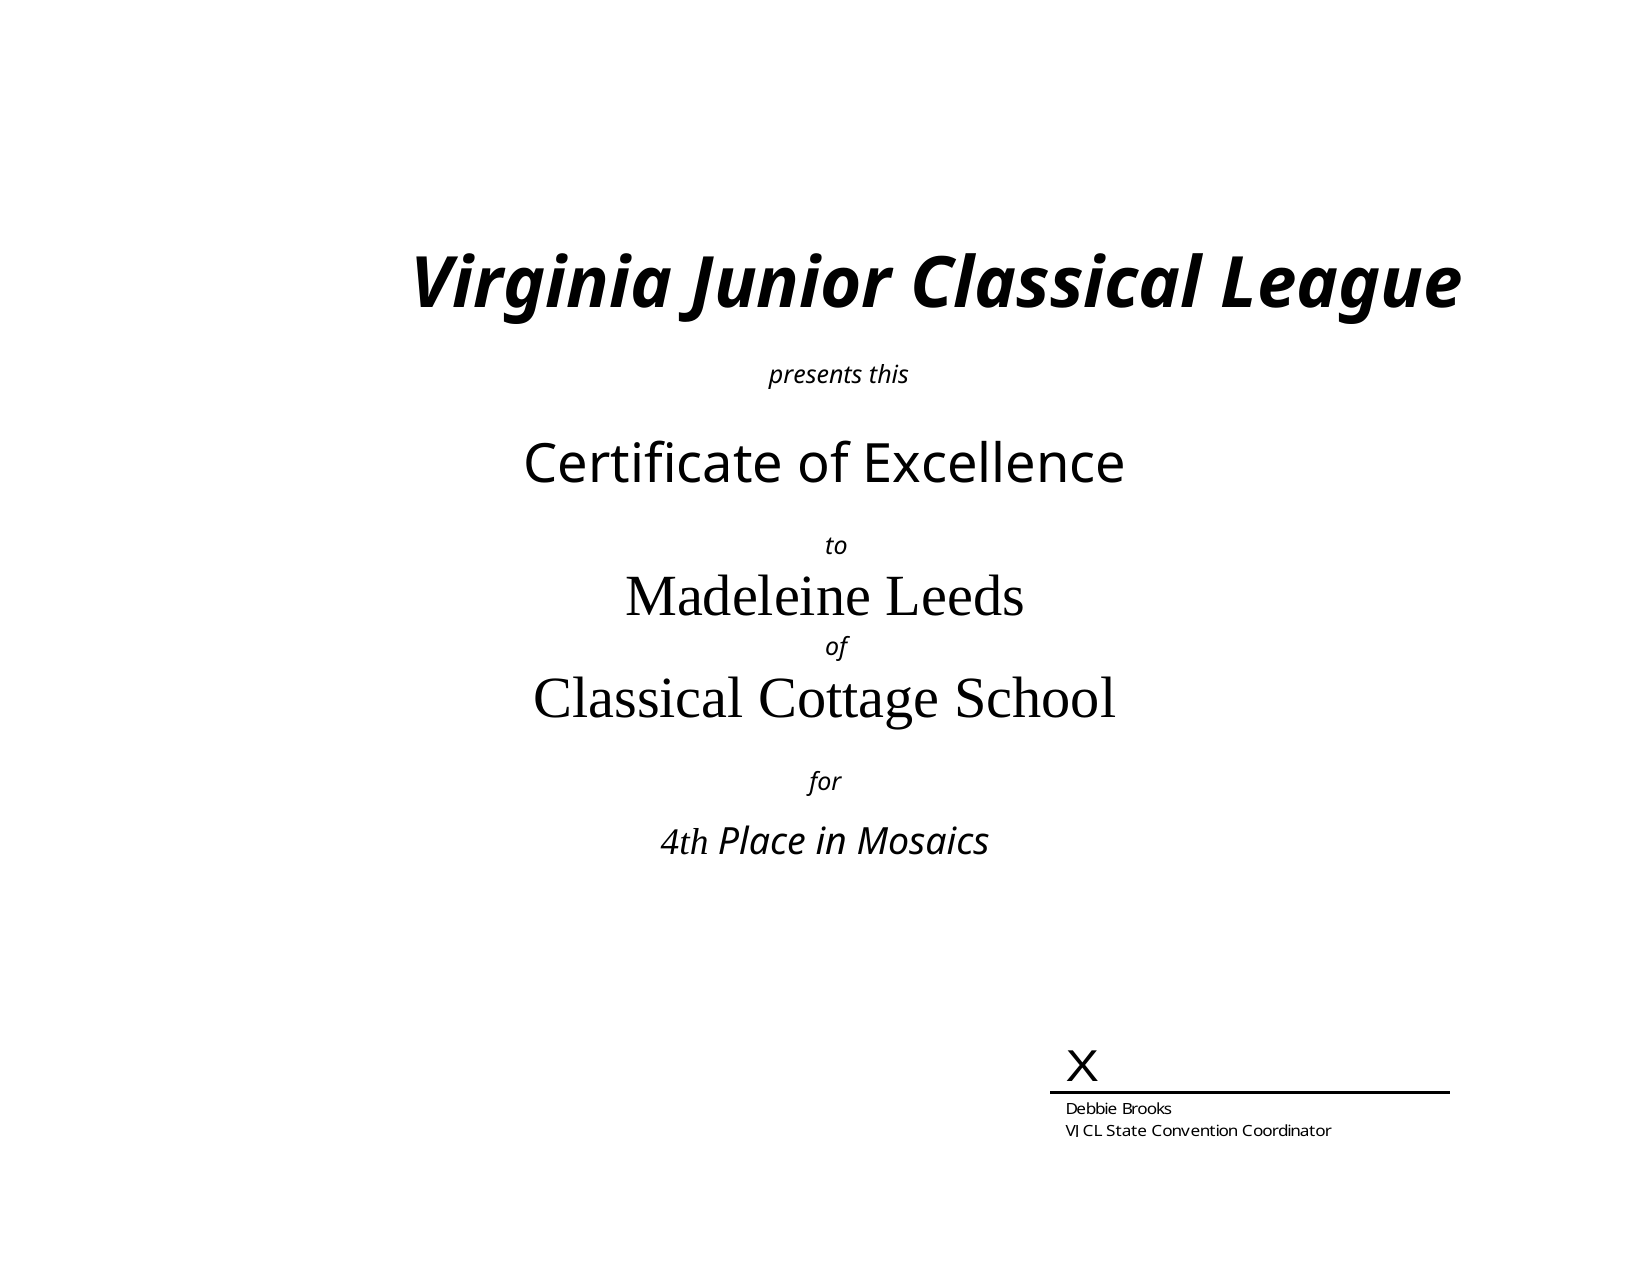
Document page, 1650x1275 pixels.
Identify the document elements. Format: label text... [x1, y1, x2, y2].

text for [150, 763, 1500, 797]
text of [150, 628, 1500, 662]
text Virginia Junior Classical League [375, 231, 1500, 328]
text to [600, 527, 1500, 561]
text presents this [150, 357, 1500, 391]
text 4th Place in Mosaics [150, 814, 1500, 865]
text Certificate of Excellence [150, 425, 1500, 498]
text Madeleine Leeds [150, 561, 1500, 628]
text Classical Cottage School [150, 662, 1500, 729]
